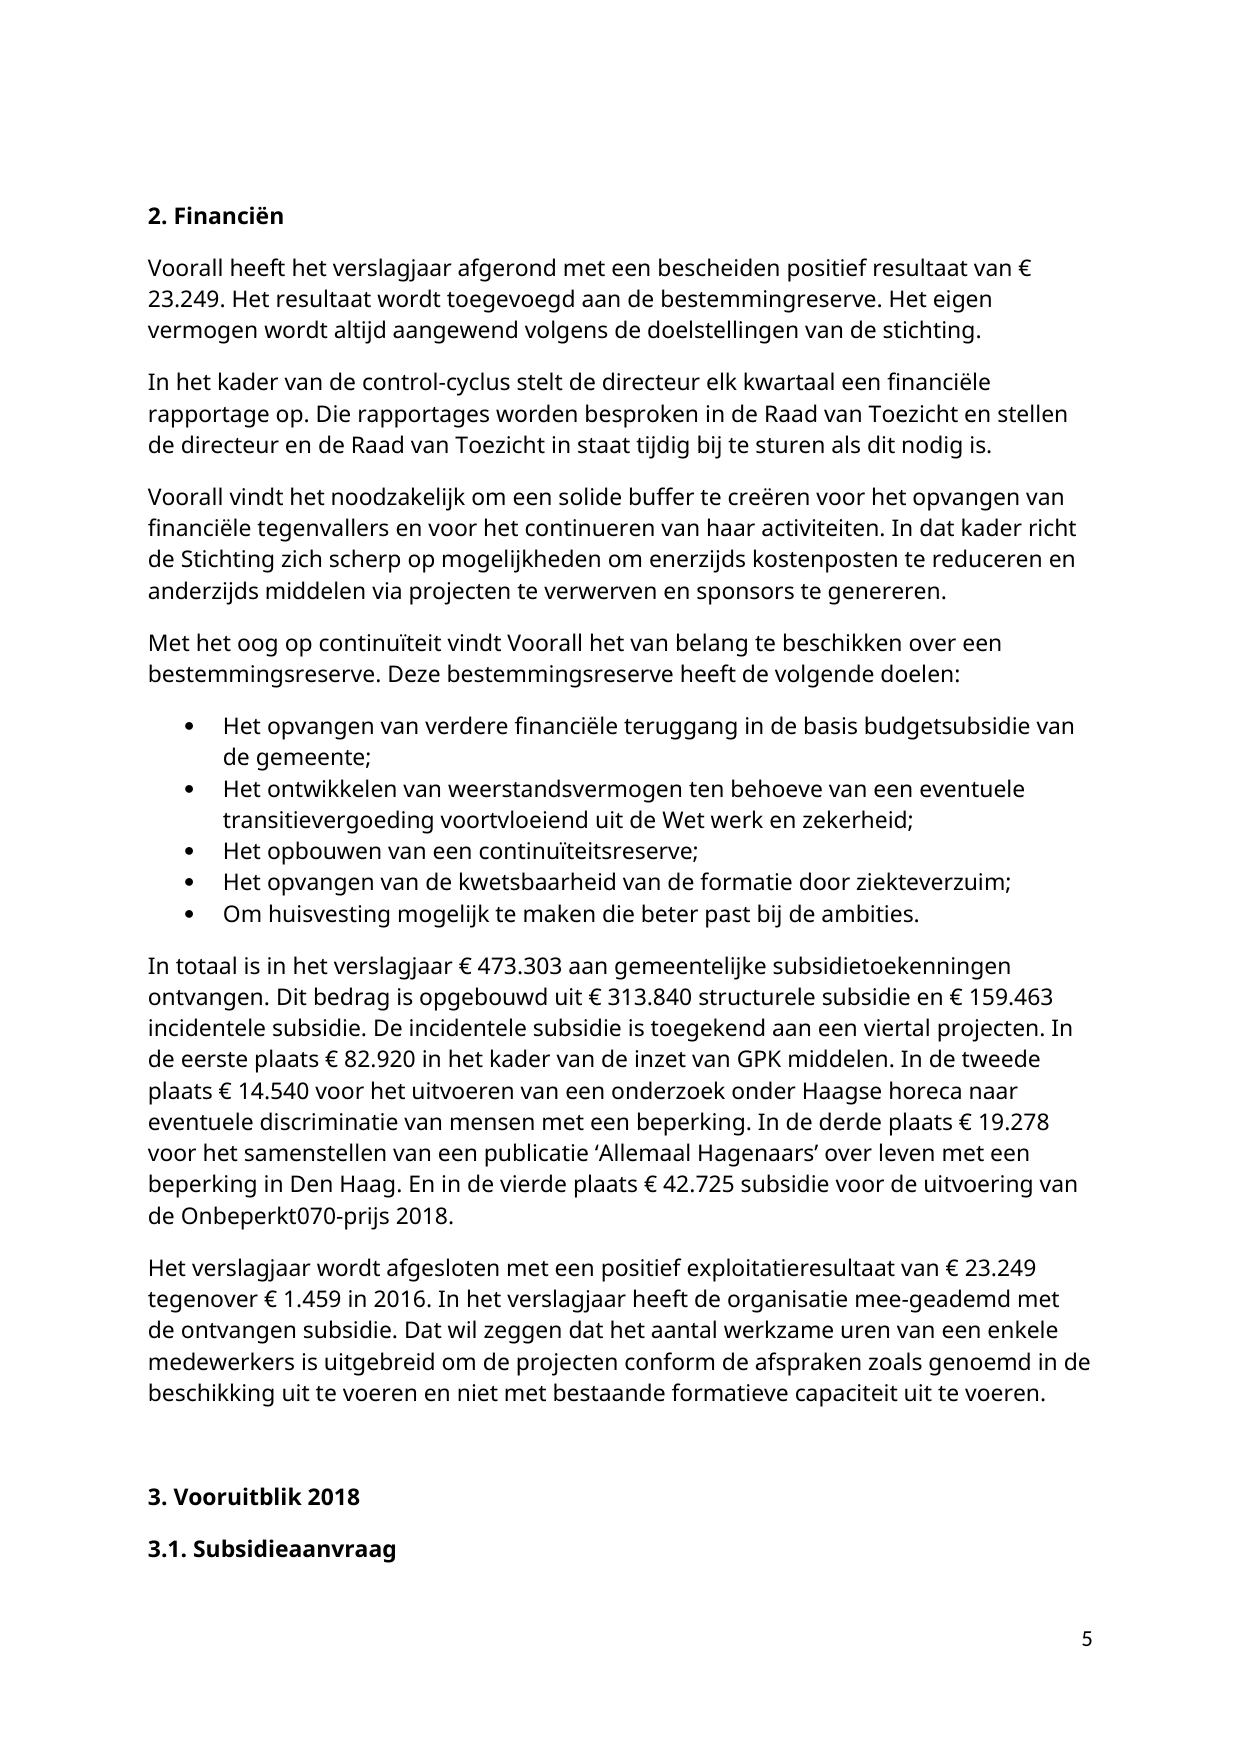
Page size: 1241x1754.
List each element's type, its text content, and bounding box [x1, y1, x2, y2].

text Met het oog op continuïteit vindt Voorall het van belang te beschikken over een bestemmingsreserve. Deze bestemmingsreserve heeft de volgende doelen: [148, 627, 1093, 689]
list Om huisvesting mogelijk te maken die beter past bij de ambities. [185, 898, 1093, 929]
text In het kader van de control-cyclus stelt de directeur elk kwartaal een financiële rapportage op. Die rapportages worden besproken in de Raad van Toezicht en stellen de directeur en de Raad van Toezicht in staat tijdig bij te sturen als dit nodig is. [148, 366, 1093, 460]
text 2. Financiën [148, 200, 1093, 231]
list Het opvangen van de kwetsbaarheid van de formatie door ziekteverzuim; [185, 866, 1093, 898]
text 3. Vooruitblik 2018 [148, 1481, 1093, 1512]
text Het verslagjaar wordt afgesloten met een positief exploitatieresultaat van € 23.249 tegenover € 1.459 in 2016. In het verslagjaar heeft de organisatie mee-geademd met de ontvangen subsidie. Dat wil zeggen dat het aantal werkzame uren van een enkele medewerkers is uitgebreid om de projecten conform de afspraken zoals genoemd in de beschikking uit te voeren en niet met bestaande formatieve capaciteit uit te voeren. [148, 1252, 1093, 1408]
text Voorall vindt het noodzakelijk om een solide buffer te creëren voor het opvangen van financiële tegenvallers en voor het continueren van haar activiteiten. In dat kader richt de Stichting zich scherp op mogelijkheden om enerzijds kostenposten te reduceren en anderzijds middelen via projecten te verwerven en sponsors te genereren. [148, 481, 1093, 606]
text 3.1. Subsidieaanvraag [148, 1533, 1093, 1564]
list Het opbouwen van een continuïteitsreserve; [185, 835, 1093, 866]
text Voorall heeft het verslagjaar afgerond met een bescheiden positief resultaat van € 23.249. Het resultaat wordt toegevoegd aan de bestemmingreserve. Het eigen vermogen wordt altijd aangewend volgens de doelstellingen van de stichting. [148, 252, 1093, 346]
list Het ontwikkelen van weerstandsvermogen ten behoeve van een eventuele transitievergoeding voortvloeiend uit de Wet werk en zekerheid; [185, 773, 1093, 835]
list Het opvangen van verdere financiële teruggang in de basis budgetsubsidie van de gemeente; [185, 710, 1093, 773]
text In totaal is in het verslagjaar € 473.303 aan gemeentelijke subsidietoekenningen ontvangen. Dit bedrag is opgebouwd uit € 313.840 structurele subsidie en € 159.463 incidentele subsidie. De incidentele subsidie is toegekend aan een viertal projecten. In de eerste plaats € 82.920 in het kader van de inzet van GPK middelen. In de tweede plaats € 14.540 voor het uitvoeren van een onderzoek onder Haagse horeca naar eventuele discriminatie van mensen met een beperking. In de derde plaats € 19.278 voor het samenstellen van een publicatie ‘Allemaal Hagenaars’ over leven met een beperking in Den Haag. En in de vierde plaats € 42.725 subsidie voor de uitvoering van de Onbeperkt070-prijs 2018. [148, 950, 1093, 1231]
